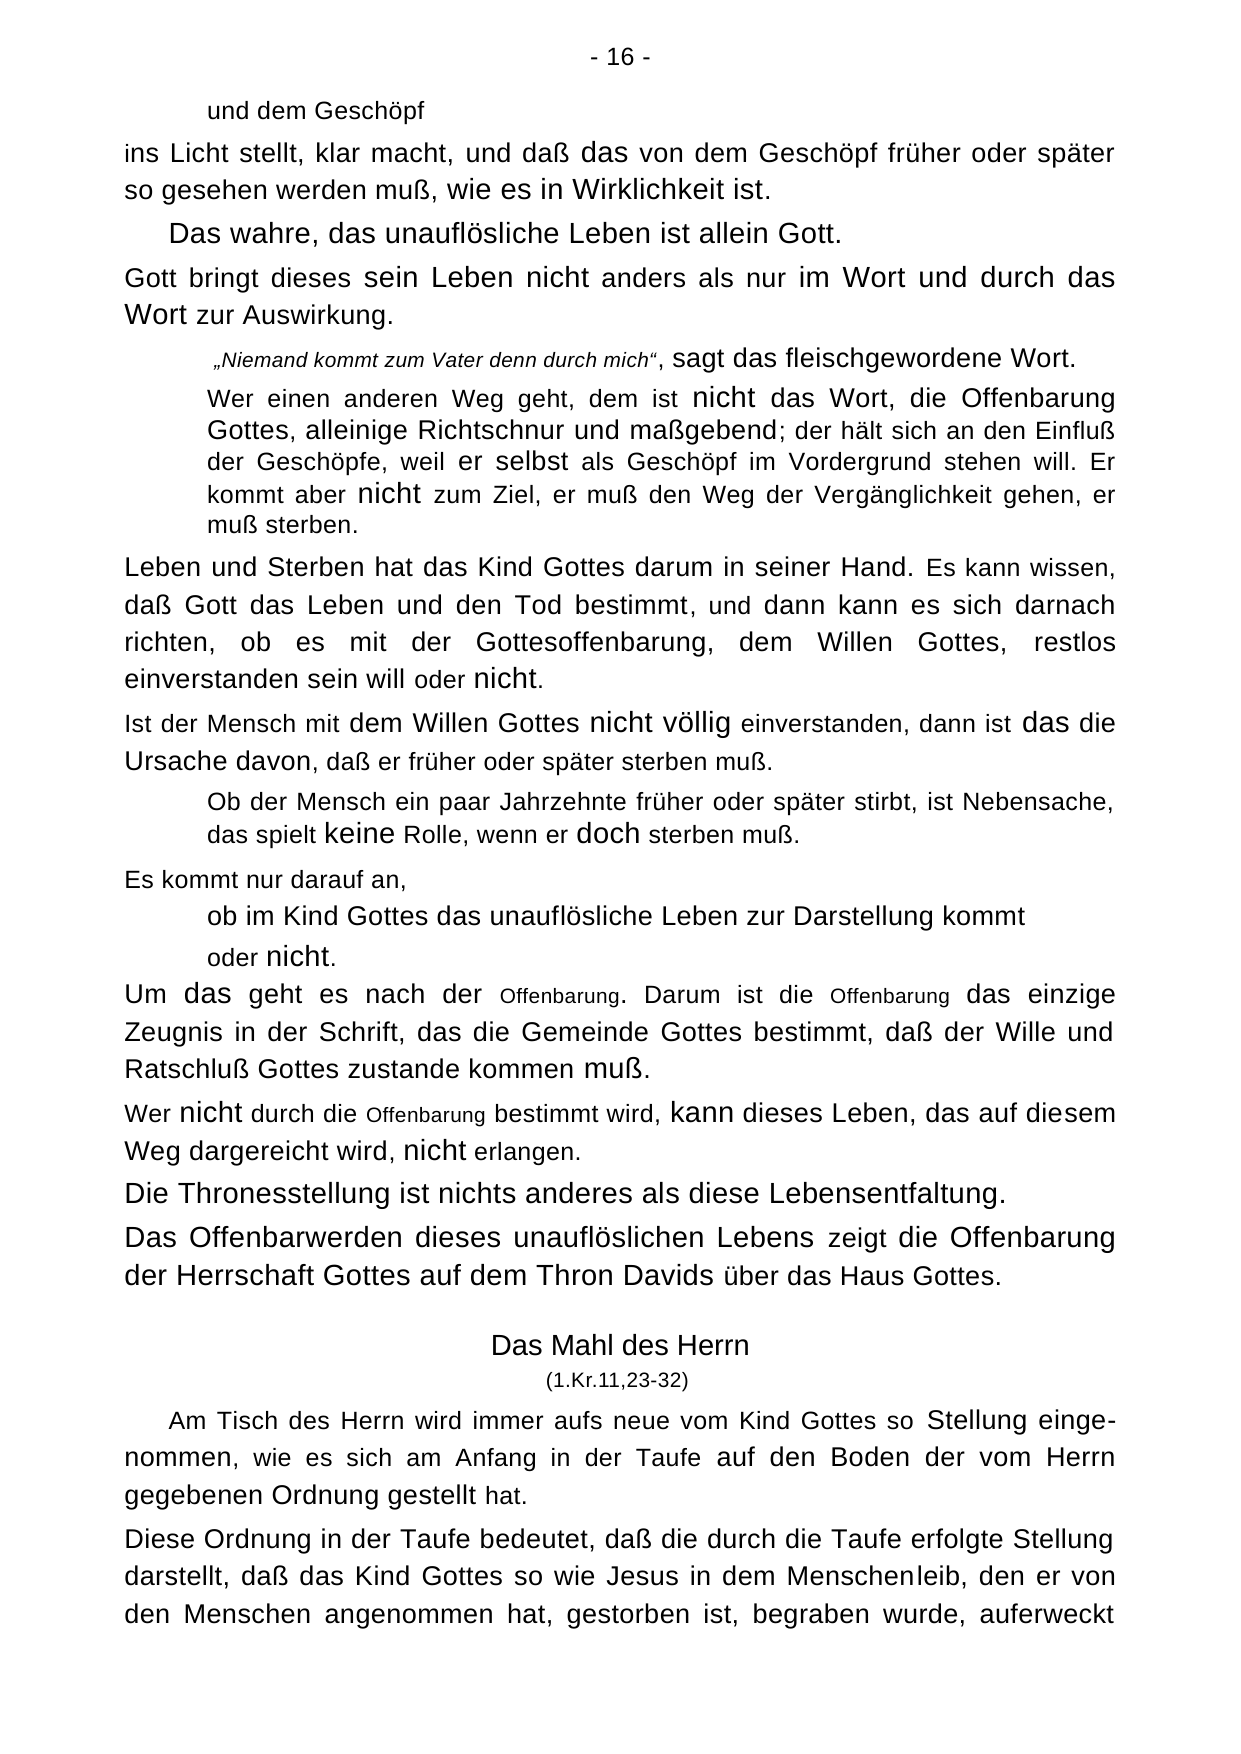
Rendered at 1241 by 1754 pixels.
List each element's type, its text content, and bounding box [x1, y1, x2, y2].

text Wer nicht durch die Offenbarung bestimmt wird, kann dieses Leben, das auf diesem Weg dargereicht wird, nicht erlangen. [124, 1091, 1116, 1166]
text Am Tisch des Herrn wird immer aufs neue vom Kind Gottes so Stellung eingenommen, wie es sich am Anfang in der Taufe auf den Boden der vom Herrn gegebenen Ordnung gestellt hat. [124, 1398, 1116, 1510]
text Ist der Mensch mit dem Willen Gottes nicht völlig einverstanden, dann ist das die Ursache davon, daß er früher oder später sterben muß. [124, 701, 1116, 776]
text Wer einen anderen Weg geht, dem ist nicht das Wort, die Offenbarung Gottes, alleinige Richtschnur und maßgebend; der hält sich an den Einfluß der Geschöpfe, weil er selbst als Geschöpf im Vordergrund stehen will. Er kommt aber nicht zum Ziel, er muß den Weg der Vergänglichkeit gehen, er muß sterben. [207, 380, 1116, 539]
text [124, 1516, 1116, 1629]
text Ob der Mensch ein paar Jahrzehnte früher oder später stirbt, ist Nebensache, das spielt keine Rolle, wenn er doch sterben muß. [207, 787, 1116, 849]
text Um das geht es nach der Offenbarung. Darum ist die Offenbarung das einzige Zeugnis in der Schrift, das die Gemeinde Gottes bestimmt, daß der Wille und Ratschluß Gottes zustande kommen muß. [124, 972, 1116, 1085]
text Leben und Sterben hat das Kind Gottes darum in seiner Hand. Es kann wissen, daß Gott das Leben und den Tod bestimmt, und dann kann es sich darnach richten, ob es mit der Gottesoffenbarung, dem Willen Gottes, restlos einverstanden sein will oder nicht. [124, 545, 1116, 695]
text ob im Kind Gottes das unauflösliche Leben zur Darstellung kommt [207, 900, 1116, 932]
text (1.Kr.11,23-32) [118, 1367, 1116, 1391]
text und dem Geschöpf [207, 96, 1116, 124]
text „Niemand kommt zum Vater denn durch mich“, sagt das fleischgewordene Wort. [207, 342, 1116, 373]
text Die Thronesstellung ist nichts anderes als diese Lebensentfaltung. [124, 1172, 1116, 1210]
text Es kommt nur darauf an, [124, 857, 1116, 894]
text ins Licht stellt, klar macht, und daß das von dem Geschöpf früher oder später so gesehen werden muß, wie es in Wirklichkeit ist. [124, 131, 1116, 206]
text Gott bringt dieses sein Leben nicht anders als nur im Wort und durch das Wort zur Auswirkung. [124, 256, 1116, 331]
text Das wahre, das unauflösliche Leben ist allein Gott. [124, 212, 1116, 249]
text Das Offenbarwerden dieses unauflöslichen Lebens zeigt die Offenbarung der Herrschaft Gottes auf dem Thron Davids über das Haus Gottes. [124, 1216, 1116, 1291]
text oder nicht. [207, 939, 1116, 972]
text Das Mahl des Herrn [124, 1328, 1116, 1361]
